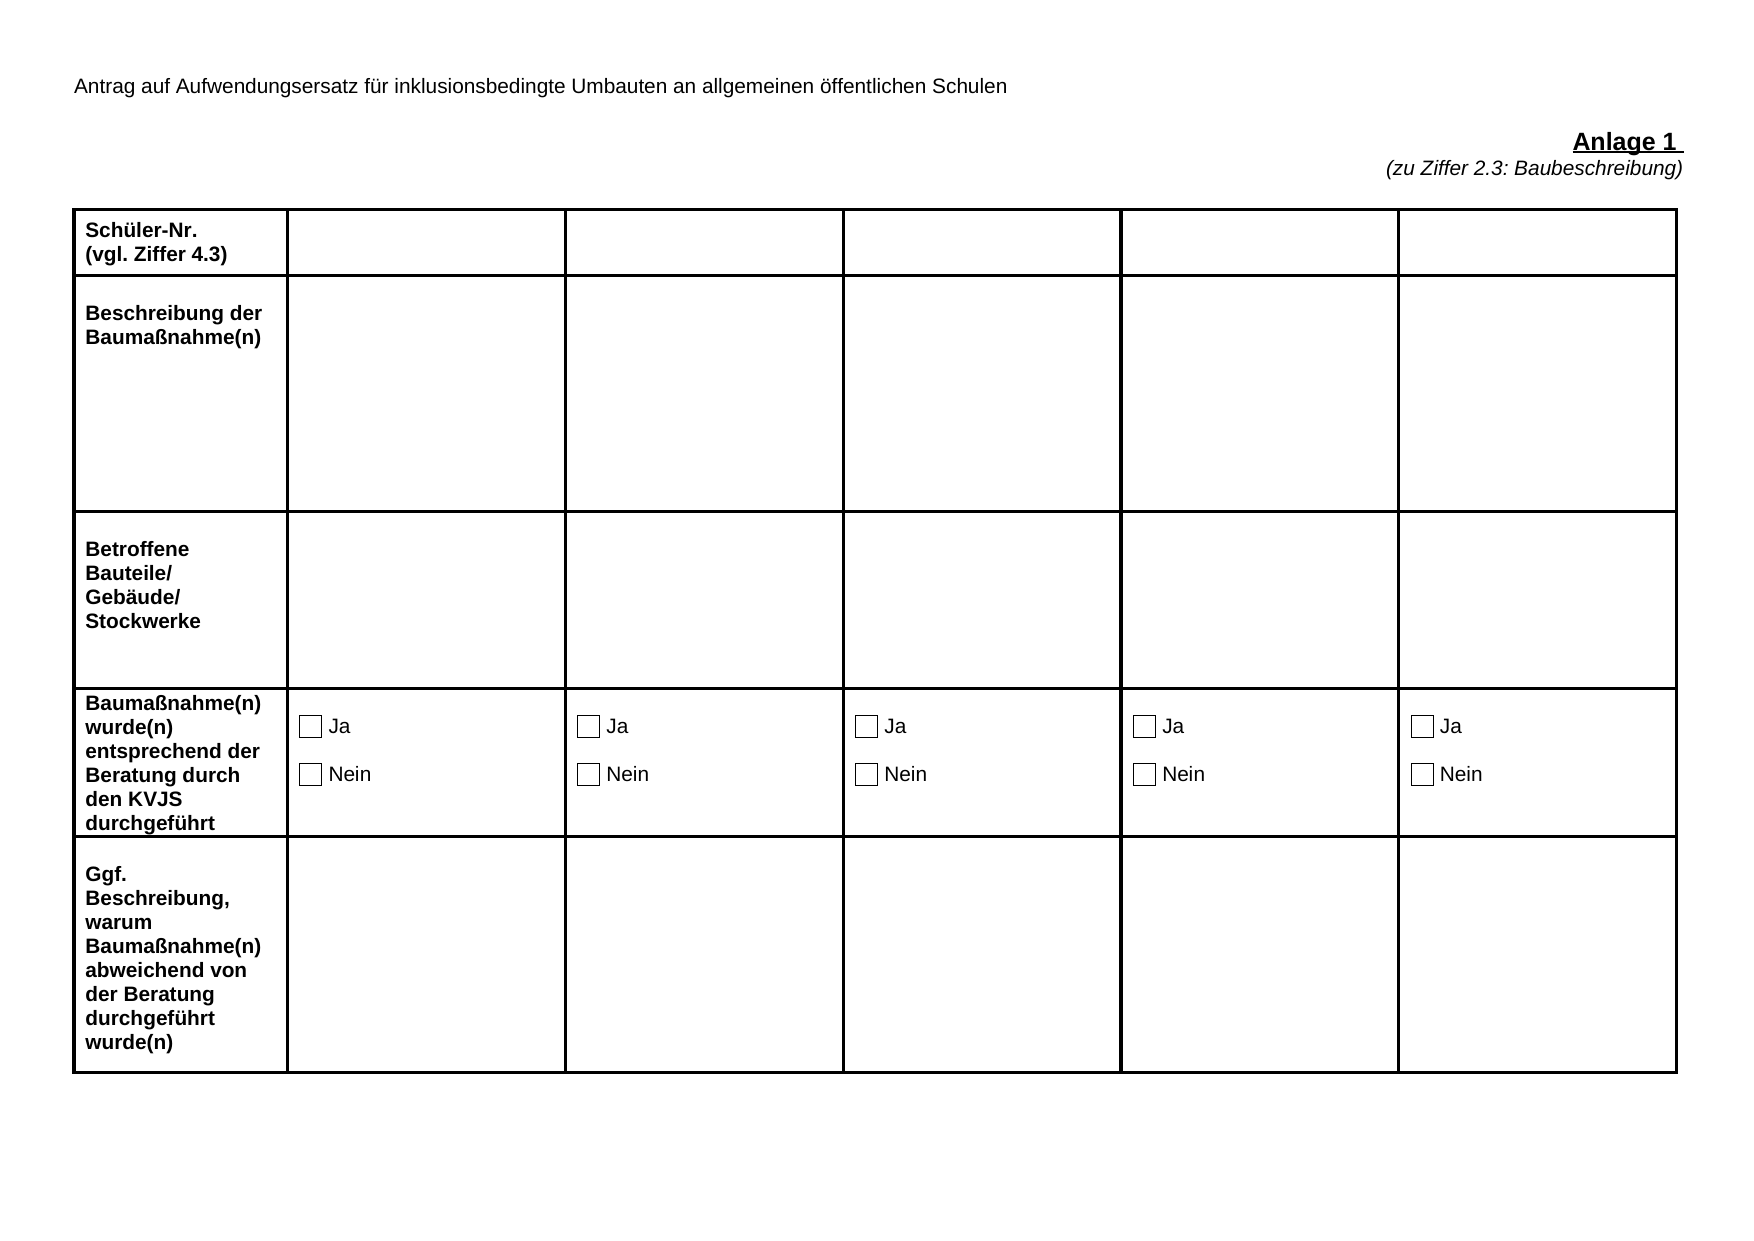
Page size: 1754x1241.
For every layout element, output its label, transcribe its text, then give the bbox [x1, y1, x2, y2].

table_cell Beschreibung der Baumaßnahme(n) [76, 277, 286, 510]
table_header [567, 211, 842, 273]
table_header [1400, 211, 1675, 273]
table_cell [845, 277, 1119, 510]
table_cell Ja Nein [289, 690, 564, 835]
table_cell [1400, 277, 1675, 510]
table_cell Ja Nein [1400, 690, 1675, 835]
table_cell [289, 513, 564, 687]
table_cell [1123, 277, 1397, 510]
table_cell [1400, 513, 1675, 687]
table_cell Ja Nein [567, 690, 842, 835]
table_cell [567, 838, 842, 1071]
table_cell [845, 838, 1119, 1071]
table_cell [1123, 838, 1397, 1071]
table_header [289, 211, 564, 273]
table_header [1123, 211, 1397, 273]
table_cell [567, 277, 842, 510]
table_cell [1400, 838, 1675, 1071]
table_cell [567, 513, 842, 687]
table_header Schüler-Nr. (vgl. Ziffer 4.3) [76, 211, 286, 273]
table_cell [289, 277, 564, 510]
table_cell [845, 513, 1119, 687]
table_cell Betroffene Bauteile/ Gebäude/ Stockwerke [76, 513, 286, 687]
text Anlage 1 (zu Ziffer 2.3: Baubeschreibung) [162, 127, 1683, 179]
table_cell [1123, 513, 1397, 687]
table_cell [289, 838, 564, 1071]
table_cell Baumaßnahme(n) wurde(n) entsprechend der Beratung durch den KVJS durchgeführt [76, 690, 286, 835]
table_header [845, 211, 1119, 273]
table_cell Ja Nein [845, 690, 1119, 835]
table_cell Ja Nein [1123, 690, 1397, 835]
table_cell Ggf. Beschreibung, warum Baumaßnahme(n) abweichend von der Beratung durchgeführt wurde(n) [76, 838, 286, 1071]
